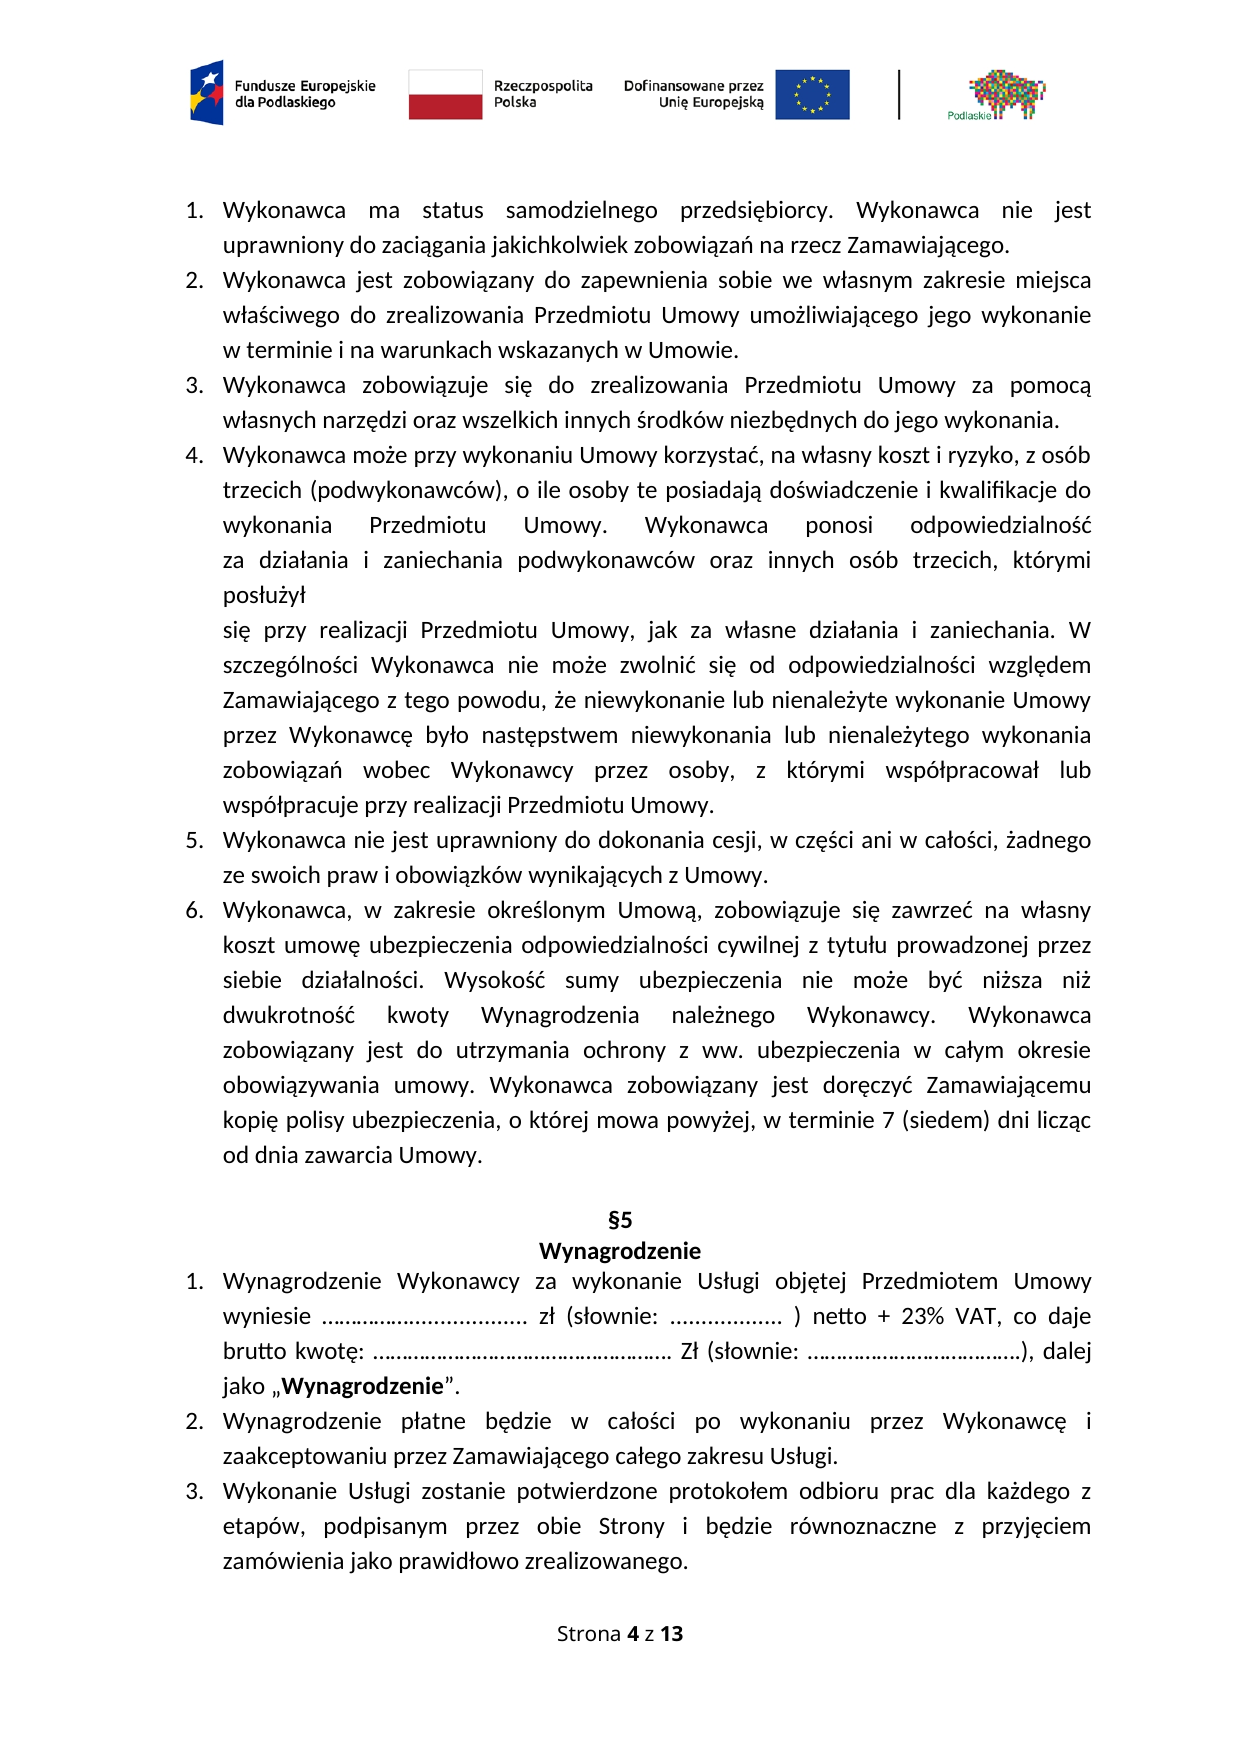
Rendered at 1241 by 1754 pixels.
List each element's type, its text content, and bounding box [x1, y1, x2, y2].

picture [147, 29, 1092, 157]
list Wykonawca nie jest uprawniony do dokonania cesji, w części ani w całości, żadnego ze swoich praw i obowiązków wynikających z Umowy. [185, 824, 1093, 889]
list Wykonawca, w zakresie określonym Umową, zobowiązuje się zawrzeć na własny koszt umowę ubezpieczenia odpowiedzialności cywilnej z tytułu prowadzonej przez siebie działalności. Wysokość sumy ubezpieczenia nie może być niższa niż dwukrotność kwoty Wynagrodzenia należnego Wykonawcy. Wykonawca zobowiązany jest do utrzymania ochrony z ww. ubezpieczenia w całym okresie obowiązywania umowy. Wykonawca zobowiązany jest doręczyć Zamawiającemu kopię polisy ubezpieczenia, o której mowa powyżej, w terminie 7 (siedem) dni licząc od dnia zawarcia Umowy. [185, 894, 1093, 1169]
text §5 [148, 1204, 1093, 1235]
list Wykonawca ma status samodzielnego przedsiębiorcy. Wykonawca nie jest uprawniony do zaciągania jakichkolwiek zobowiązań na rzecz Zamawiającego. [185, 194, 1093, 259]
list Wykonawca może przy wykonaniu Umowy korzystać, na własny koszt i ryzyko, z osób trzecich (podwykonawców), o ile osoby te posiadają doświadczenie i kwalifikacje do wykonania Przedmiotu Umowy. Wykonawca ponosi odpowiedzialność za działania i zaniechania podwykonawców oraz innych osób trzecich, którymi posłużył się przy realizacji Przedmiotu Umowy, jak za własne działania i zaniechania. W szczególności Wykonawca nie może zwolnić się od odpowiedzialności względem Zamawiającego z tego powodu, że niewykonanie lub nienależyte wykonanie Umowy przez Wykonawcę było następstwem niewykonania lub nienależytego wykonania zobowiązań wobec Wykonawcy przez osoby, z którymi współpracował lub współpracuje przy realizacji Przedmiotu Umowy. [185, 439, 1093, 819]
text Wynagrodzenie [148, 1235, 1093, 1265]
list Wynagrodzenie płatne będzie w całości po wykonaniu przez Wykonawcę i zaakceptowaniu przez Zamawiającego całego zakresu Usługi. [185, 1405, 1093, 1471]
list Wykonawca zobowiązuje się do zrealizowania Przedmiotu Umowy za pomocą własnych narzędzi oraz wszelkich innych środków niezbędnych do jego wykonania. [185, 369, 1093, 434]
list Wykonanie Usługi zostanie potwierdzone protokołem odbioru prac dla każdego z etapów, podpisanym przez obie Strony i będzie równoznaczne z przyjęciem zamówienia jako prawidłowo zrealizowanego. [185, 1475, 1093, 1576]
list Wynagrodzenie Wykonawcy za wykonanie Usługi objętej Przedmiotem Umowy wyniesie ……………................... zł (słownie: .................. ) netto + 23% VAT, co daje brutto kwotę: ……………………………………………. Zł (słownie: ……………………………….), dalej jako „Wynagrodzenie”. [185, 1265, 1093, 1401]
list Wykonawca jest zobowiązany do zapewnienia sobie we własnym zakresie miejsca właściwego do zrealizowania Przedmiotu Umowy umożliwiającego jego wykonanie w terminie i na warunkach wskazanych w Umowie. [185, 264, 1093, 364]
